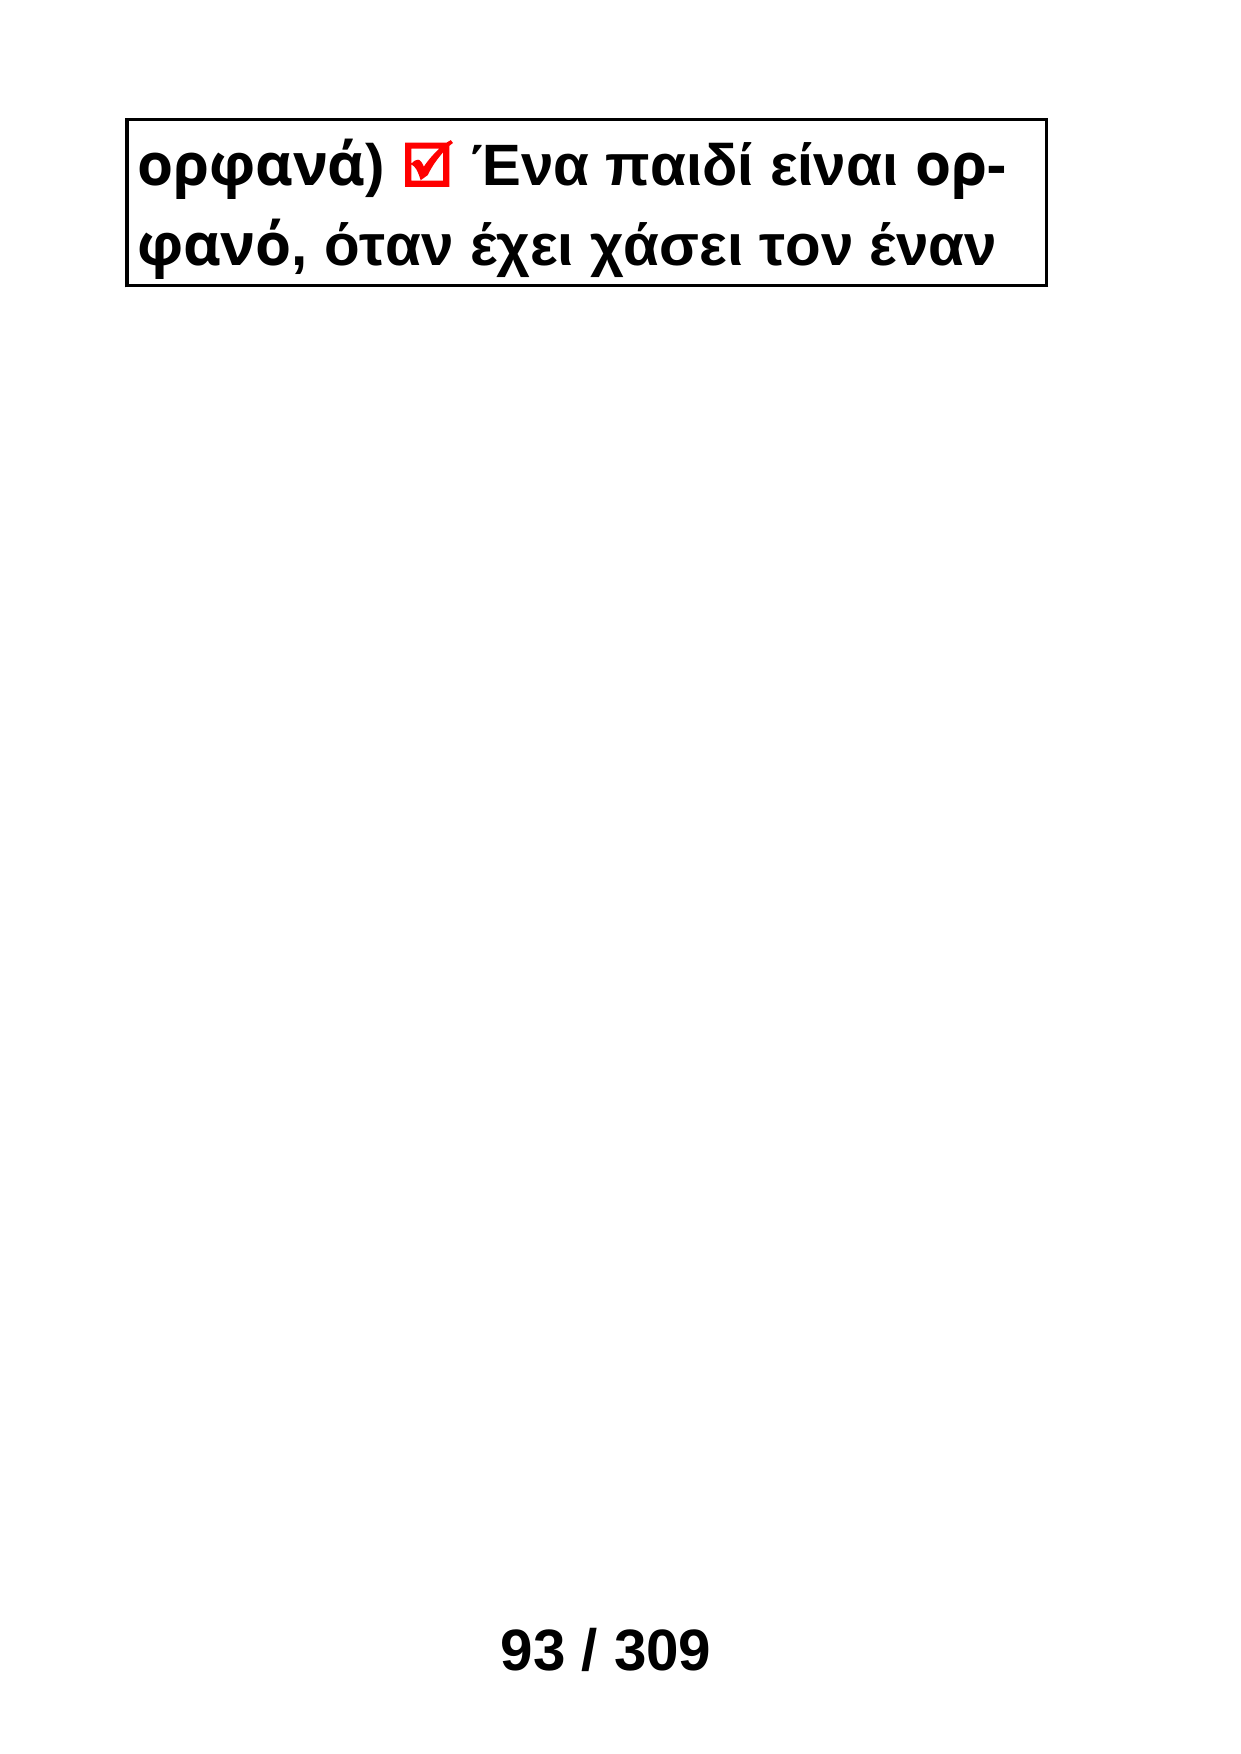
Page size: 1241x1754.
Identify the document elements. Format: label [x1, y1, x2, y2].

text [129, 121, 1045, 284]
